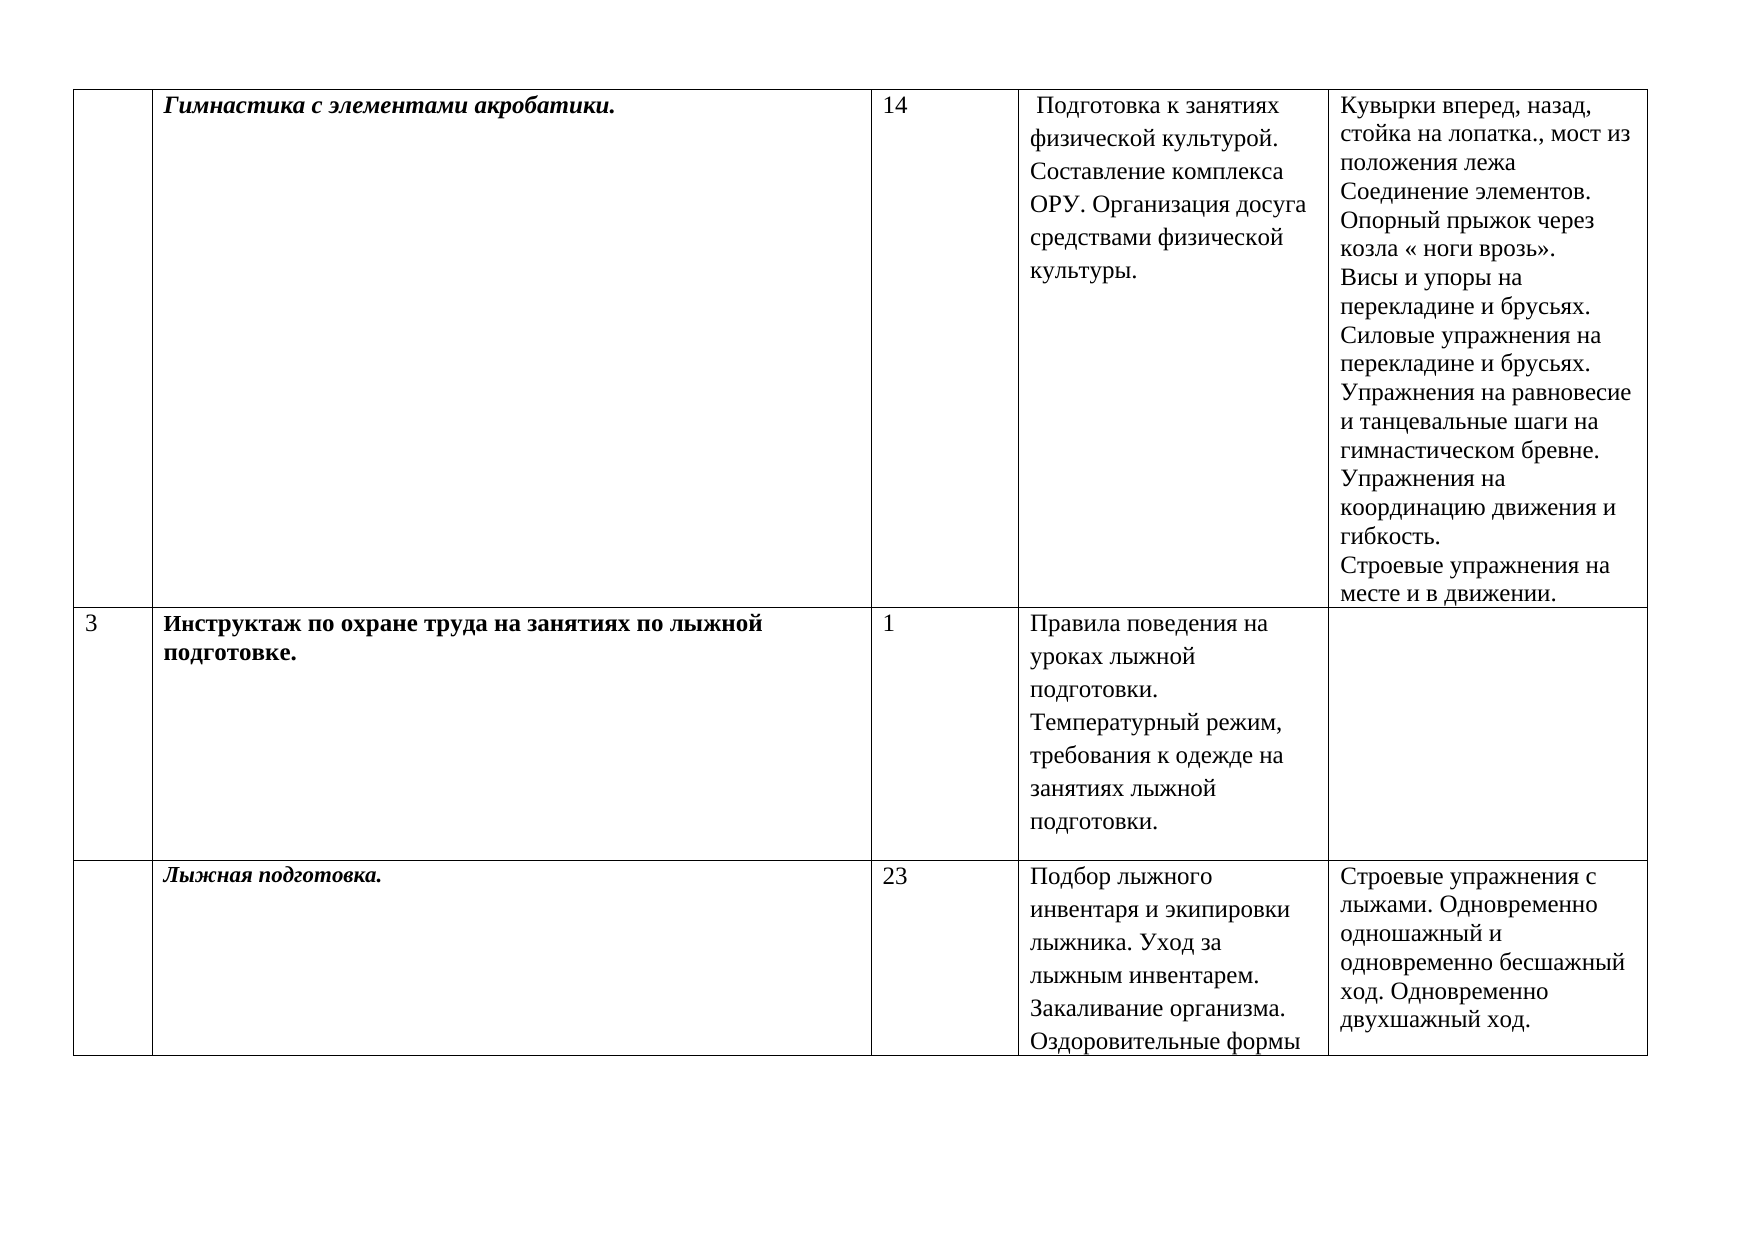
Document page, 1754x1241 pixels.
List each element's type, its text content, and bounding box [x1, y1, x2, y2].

table_cell [74, 90, 152, 607]
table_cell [1019, 861, 1328, 1055]
table_cell Гимнастика с элементами акробатики. [153, 90, 871, 607]
table_cell Кувырки вперед, назад, стойка на лопатка., мост из положения лежа Соединение элементов. Опорный прыжок через козла « ноги врозь». Висы и упоры на перекладине и брусьях. Силовые упражнения на перекладине и брусьях. Упражнения на равновесие и танцевальные шаги на гимнастическом бревне. Упражнения на координацию движения и гибкость. Строевые упражнения на месте и в движении. [1329, 90, 1647, 607]
table_cell [74, 861, 152, 1055]
table_cell Подготовка к занятиях физической культурой. Составление комплекса ОРУ. Организация досуга средствами физической культуры. [1019, 90, 1328, 607]
table_cell 14 [872, 90, 1018, 607]
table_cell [1329, 861, 1647, 1055]
table_cell Правила поведения на уроках лыжной подготовки. Температурный режим, требования к одежде на занятиях лыжной подготовки. [1019, 608, 1328, 860]
table_cell 3 [74, 608, 152, 860]
table_cell Лыжная подготовка. [153, 861, 871, 1055]
table_cell 23 [872, 861, 1018, 1055]
table_cell Инструктаж по охране труда на занятиях по лыжной подготовке. [153, 608, 871, 860]
table_cell [1329, 608, 1647, 860]
table_cell 1 [872, 608, 1018, 860]
